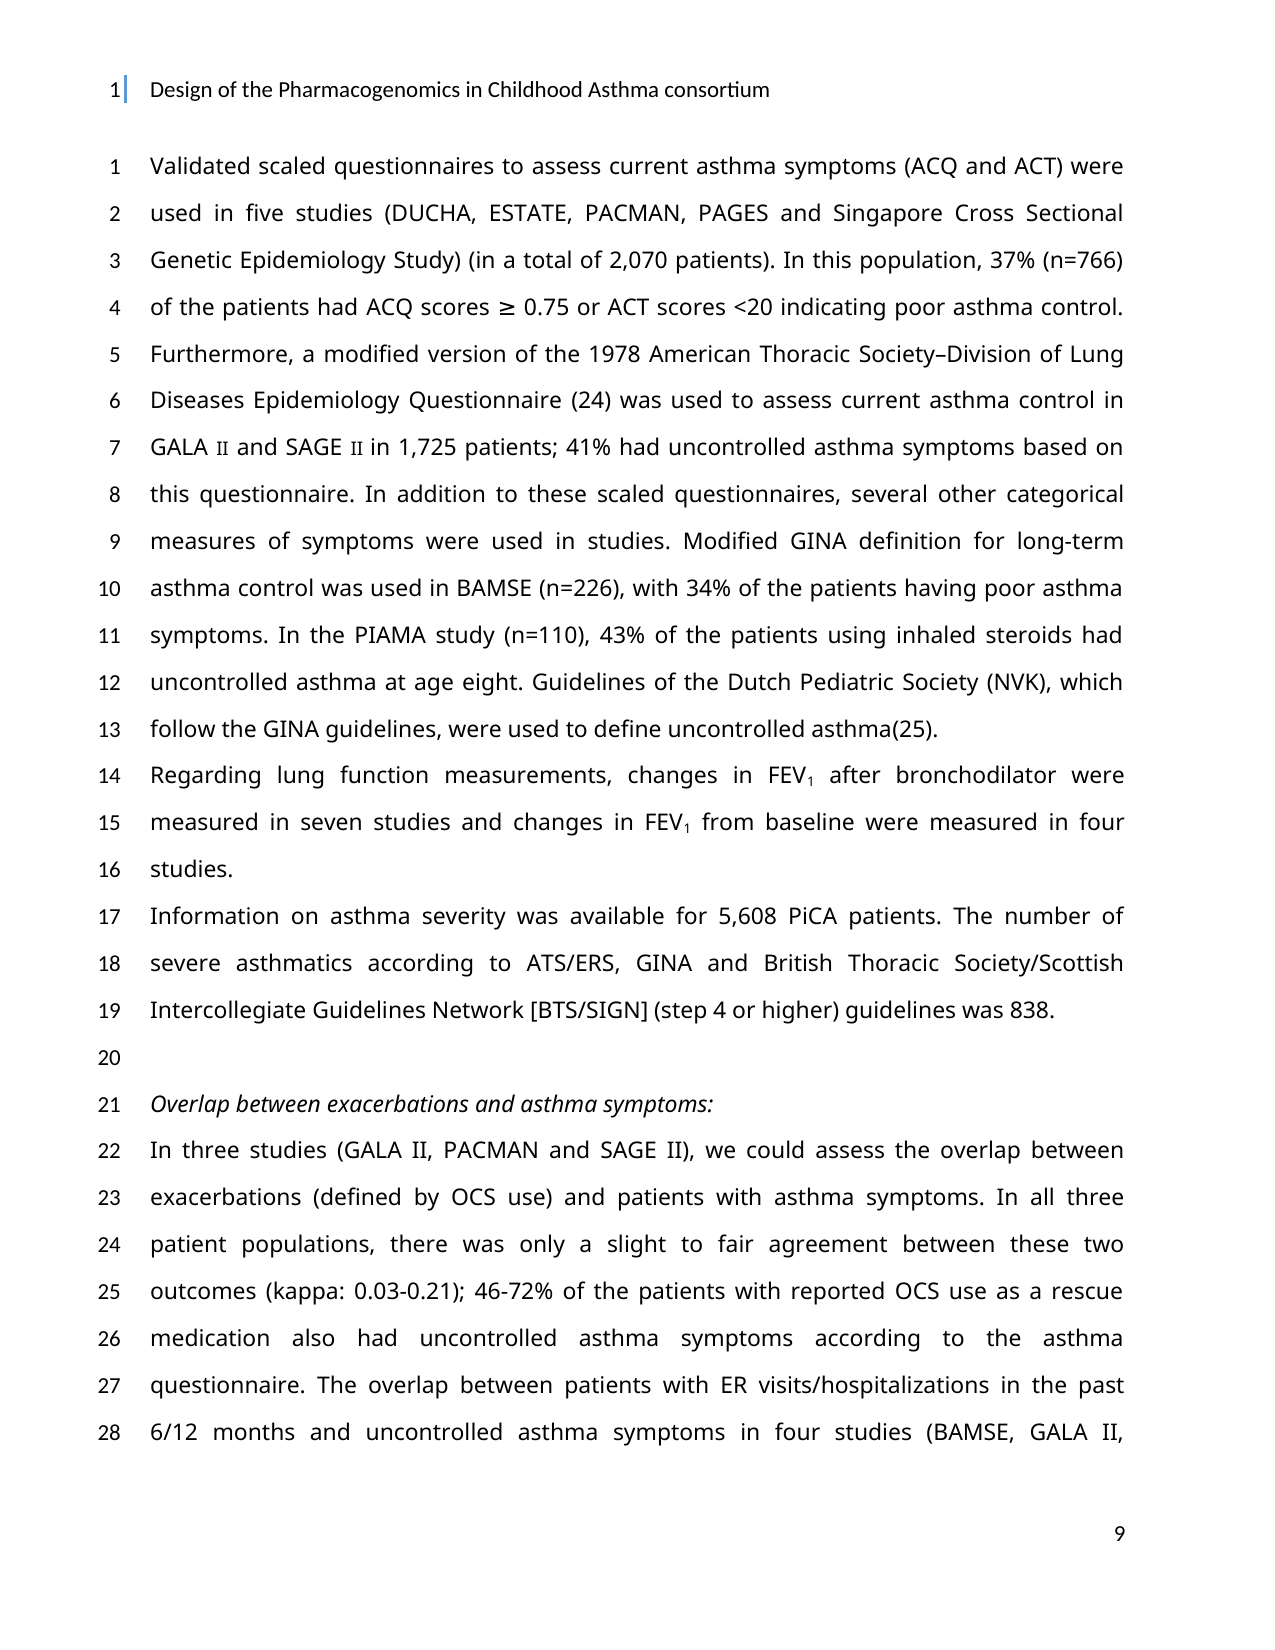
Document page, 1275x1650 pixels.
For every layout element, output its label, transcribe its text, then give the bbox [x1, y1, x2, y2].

list Overlap between exacerbations and asthma symptoms: [150, 1087, 1125, 1119]
list Validated scaled questionnaires to assess current asthma symptoms (ACQ and ACT) were used in five studies (DUCHA, ESTATE, PACMAN, PAGES and Singapore Cross Sectional Genetic Epidemiology Study) (in a total of 2,070 patients). In this population, 37% (n=766) of the patients had ACQ scores ≥ 0.75 or ACT scores <20 indicating poor asthma control. Furthermore, a modified version of the 1978 American Thoracic Society–Division of Lung Diseases Epidemiology Questionnaire (24) was used to assess current asthma control in GALA II and SAGE II in 1,725 patients; 41% had uncontrolled asthma symptoms based on this questionnaire. In addition to these scaled questionnaires, several other categorical measures of symptoms were used in studies. Modified GINA definition for long-term asthma control was used in BAMSE (n=226), with 34% of the patients having poor asthma symptoms. In the PIAMA study (n=110), 43% of the patients using inhaled steroids had uncontrolled asthma at age eight. Guidelines of the Dutch Pediatric Society (NVK), which follow the GINA guidelines, were used to define uncontrolled asthma(25). [150, 150, 1125, 744]
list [150, 1134, 1125, 1447]
list Information on asthma severity was available for 5,608 PiCA patients. The number of severe asthmatics according to ATS/ERS, GINA and British Thoracic Society/Scottish Intercollegiate Guidelines Network [BTS/SIGN] (step 4 or higher) guidelines was 838. [150, 900, 1125, 1025]
list Regarding lung function measurements, changes in FEV1 after bronchodilator were measured in seven studies and changes in FEV1 from baseline were measured in four studies. [150, 759, 1125, 884]
